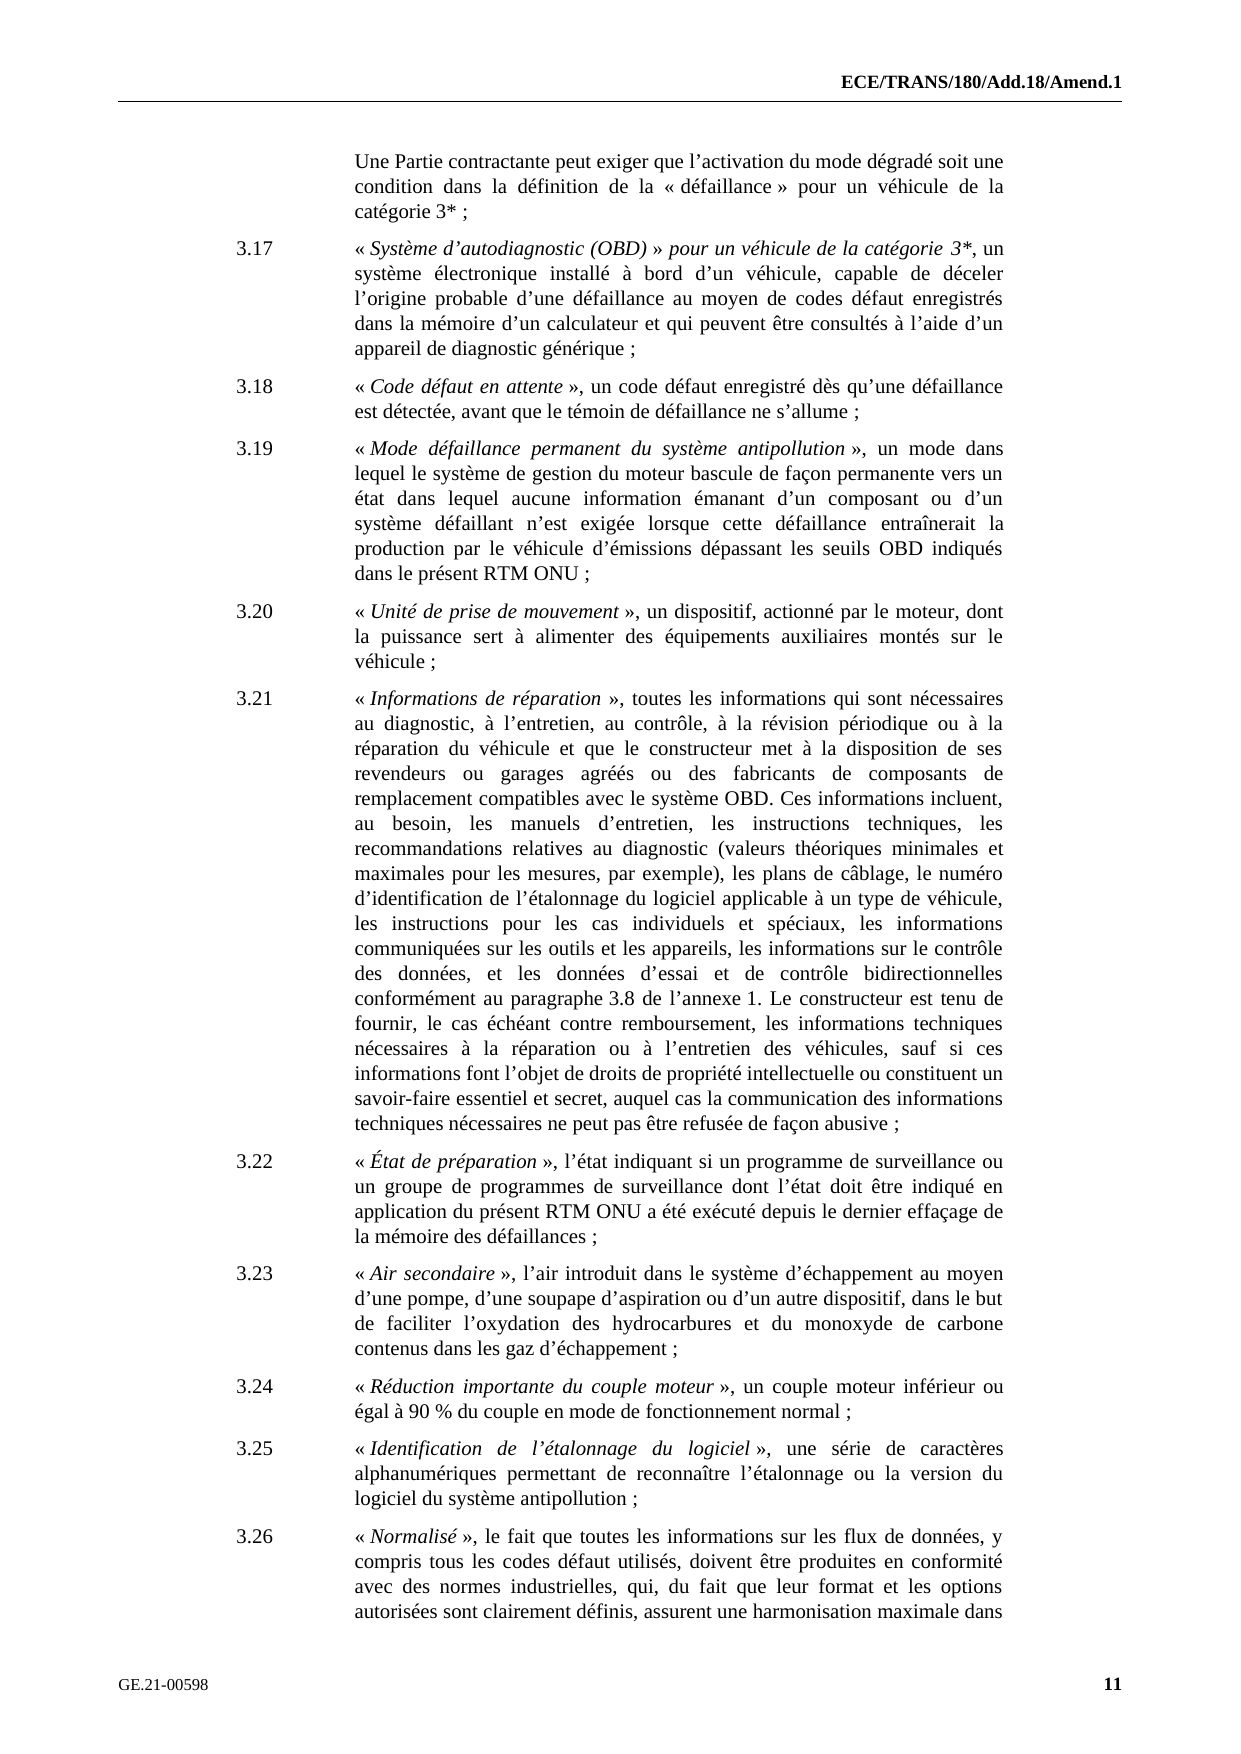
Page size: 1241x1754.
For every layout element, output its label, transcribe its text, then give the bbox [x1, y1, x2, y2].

text 3.20 « Unité de prise de mouvement », un dispositif, actionné par le moteur, dont la puissance sert à alimenter des équipements auxiliaires montés sur le véhicule ; [236, 598, 1004, 673]
text 3.19 « Mode défaillance permanent du système antipollution », un mode dans lequel le système de gestion du moteur bascule de façon permanente vers un état dans lequel aucune information émanant d’un composant ou d’un système défaillant n’est exigée lorsque cette défaillance entraînerait la production par le véhicule d’émissions dépassant les seuils OBD indiqués dans le présent RTM ONU ; [236, 435, 1004, 585]
text 3.24 « Réduction importante du couple moteur », un couple moteur inférieur ou égal à 90 % du couple en mode de fonctionnement normal ; [236, 1373, 1004, 1423]
text 3.18 « Code défaut en attente », un code défaut enregistré dès qu’une défaillance est détectée, avant que le témoin de défaillance ne s’allume ; [236, 373, 1004, 423]
text Une Partie contractante peut exiger que l’activation du mode dégradé soit une condition dans la définition de la « défaillance » pour un véhicule de la catégorie 3* ; [354, 148, 1004, 223]
text 3.22 « État de préparation », l’état indiquant si un programme de surveillance ou un groupe de programmes de surveillance dont l’état doit être indiqué en application du présent RTM ONU a été exécuté depuis le dernier effaçage de la mémoire des défaillances ; [236, 1148, 1004, 1248]
text 3.21 « Informations de réparation », toutes les informations qui sont nécessaires au diagnostic, à l’entretien, au contrôle, à la révision périodique ou à la réparation du véhicule et que le constructeur met à la disposition de ses revendeurs ou garages agréés ou des fabricants de composants de remplacement compatibles avec le système OBD. Ces informations incluent, au besoin, les manuels d’entretien, les instructions techniques, les recommandations relatives au diagnostic (valeurs théoriques minimales et maximales pour les mesures, par exemple), les plans de câblage, le numéro d’identification de l’étalonnage du logiciel applicable à un type de véhicule, les instructions pour les cas individuels et spéciaux, les informations communiquées sur les outils et les appareils, les informations sur le contrôle des données, et les données d’essai et de contrôle bidirectionnelles conformément au paragraphe 3.8 de l’annexe 1. Le constructeur est tenu de fournir, le cas échéant contre remboursement, les informations techniques nécessaires à la réparation ou à l’entretien des véhicules, sauf si ces informations font l’objet de droits de propriété intellectuelle ou constituent un savoir-faire essentiel et secret, auquel cas la communication des informations techniques nécessaires ne peut pas être refusée de façon abusive ; [236, 685, 1004, 1135]
text 3.25 « Identification de l’étalonnage du logiciel », une série de caractères alphanumériques permettant de reconnaître l’étalonnage ou la version du logiciel du système antipollution ; [236, 1435, 1004, 1510]
text 3.23 « Air secondaire », l’air introduit dans le système d’échappement au moyen d’une pompe, d’une soupape d’aspiration ou d’un autre dispositif, dans le but de faciliter l’oxydation des hydrocarbures et du monoxyde de carbone contenus dans les gaz d’échappement ; [236, 1260, 1004, 1360]
text 3.17 « Système d’autodiagnostic (OBD) » pour un véhicule de la catégorie 3*, un système électronique installé à bord d’un véhicule, capable de déceler l’origine probable d’une défaillance au moyen de codes défaut enregistrés dans la mémoire d’un calculateur et qui peuvent être consultés à l’aide d’un appareil de diagnostic générique ; [236, 235, 1004, 360]
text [236, 1523, 1004, 1623]
